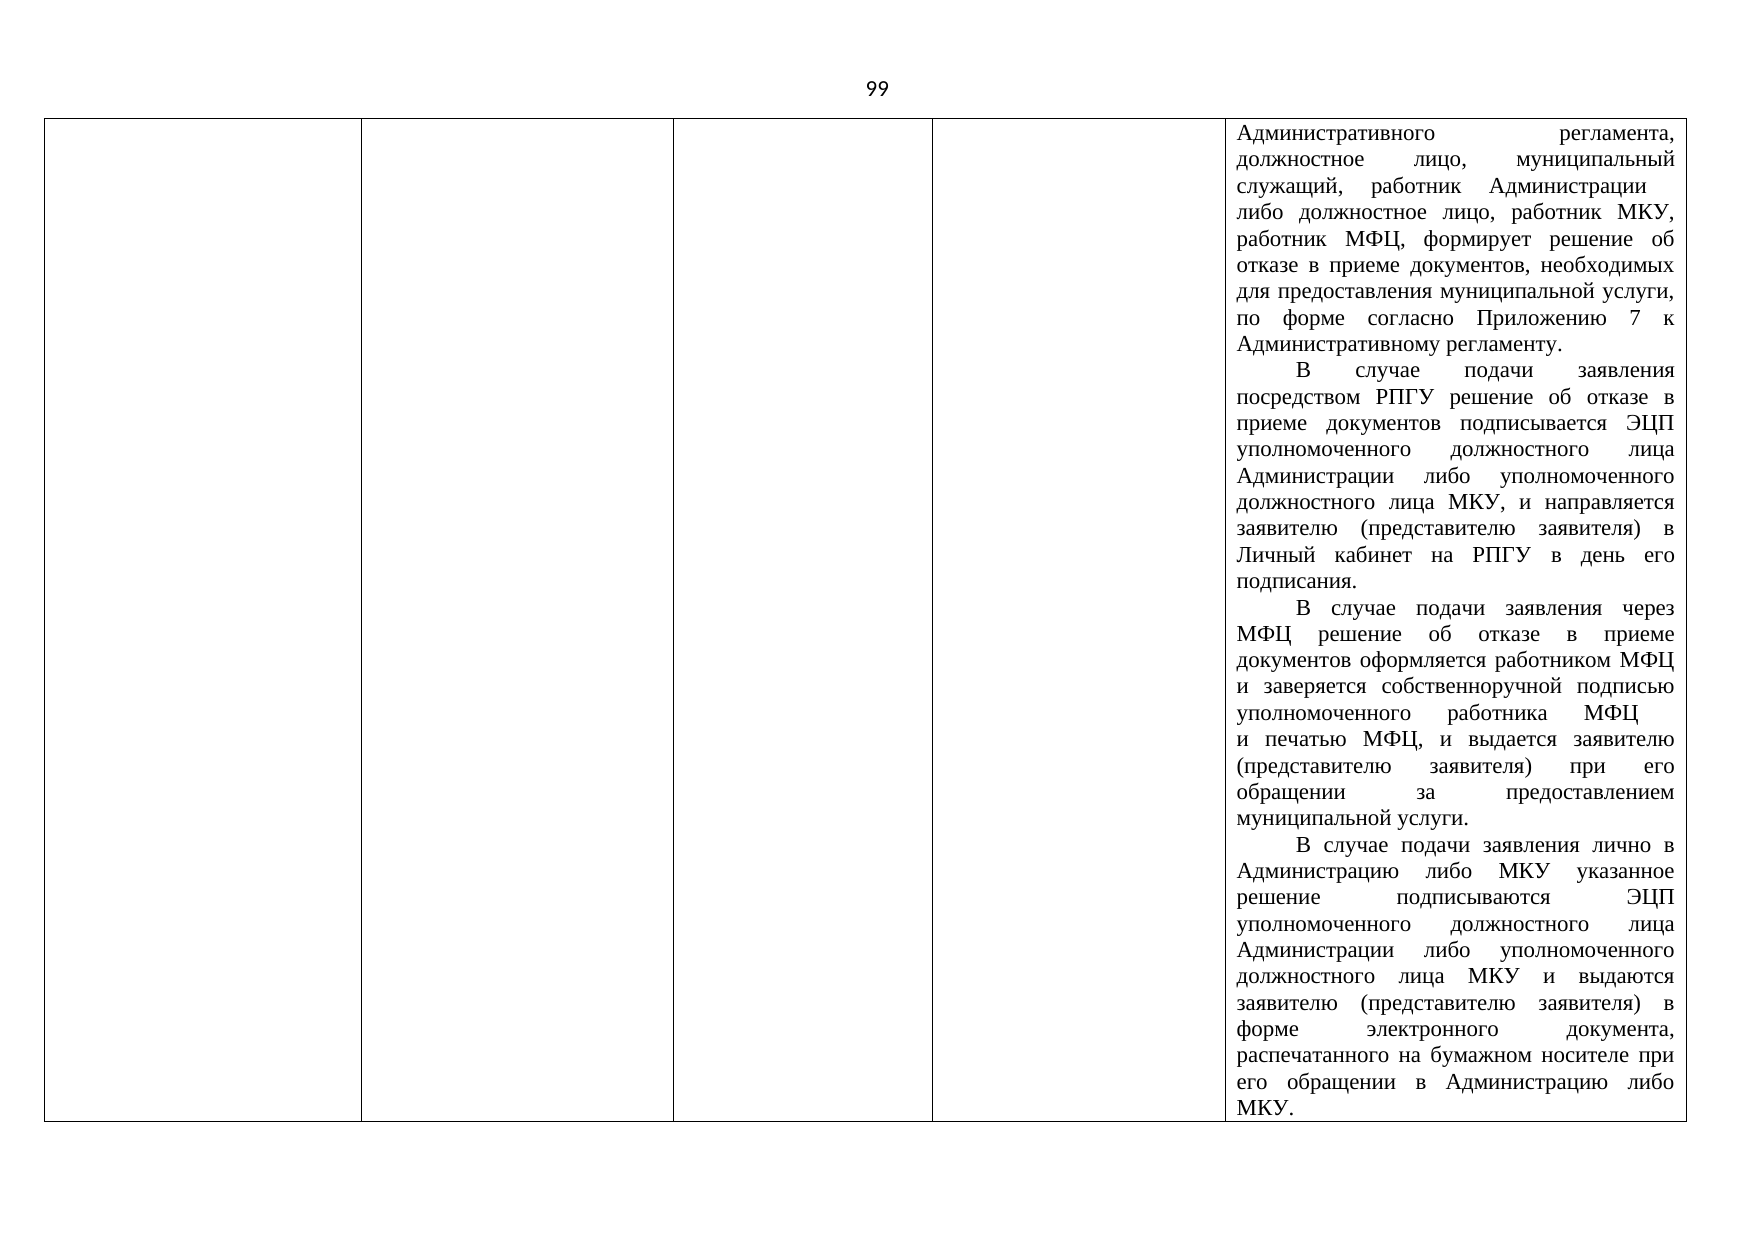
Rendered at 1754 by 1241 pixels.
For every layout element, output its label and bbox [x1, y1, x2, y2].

table_cell [933, 119, 1225, 1121]
table_cell [674, 119, 932, 1121]
table_cell [45, 119, 361, 1121]
table_cell [1226, 119, 1686, 1121]
table_cell [362, 119, 673, 1121]
